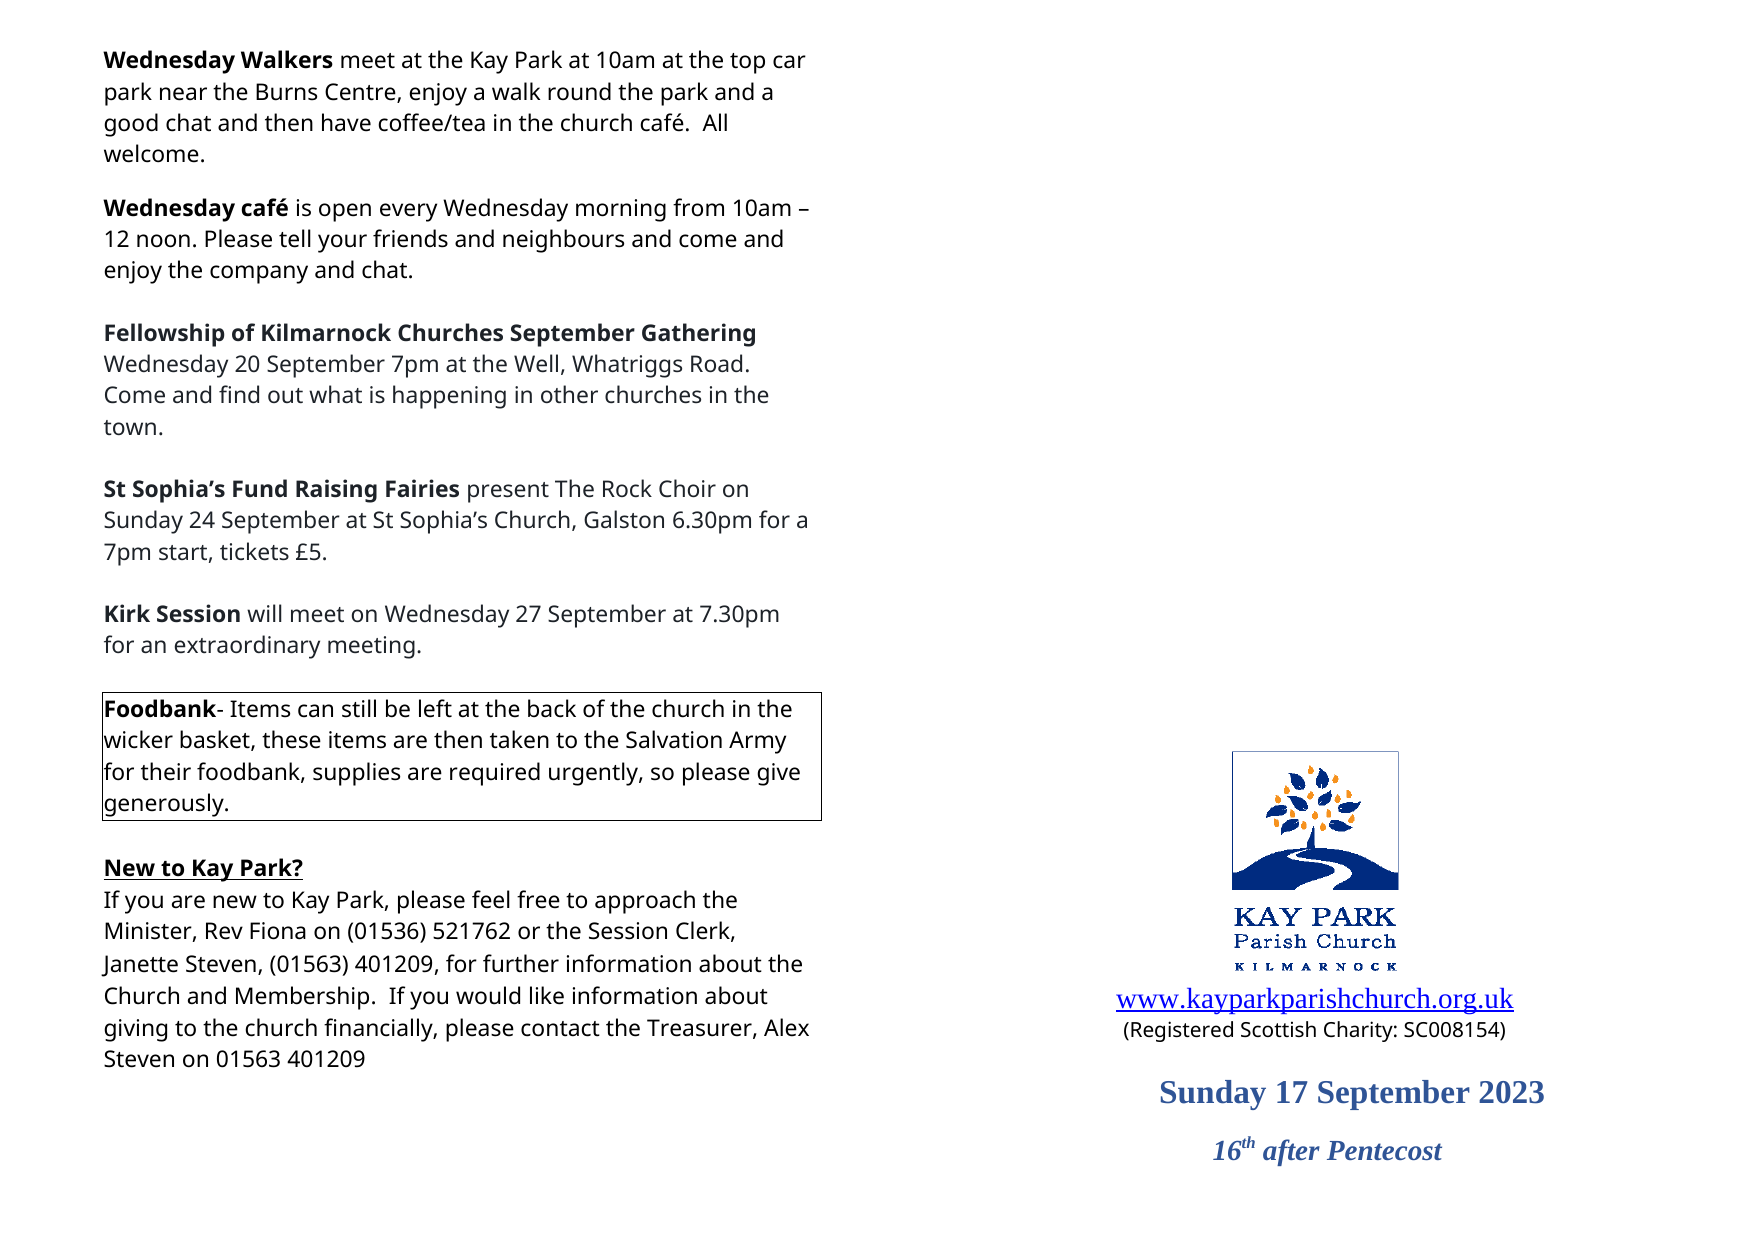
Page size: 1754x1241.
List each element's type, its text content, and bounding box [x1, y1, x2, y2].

text Sunday 17 September 2023 16th after Pentecost [1035, 1072, 1669, 1167]
text Wednesday Walkers meet at the Kay Park at 10am at the top car park near the Burns Centre, enjoy a walk round the park and a good chat and then have coffee/tea in the church café. All welcome. [103, 44, 812, 169]
text Foodbank- Items can still be left at the back of the church in the wicker basket, these items are then taken to the Salvation Army for their foodbank, supplies are required urgently, so please give generously. [103, 693, 821, 820]
picture [1223, 744, 1406, 982]
text Kirk Session will meet on Wednesday 27 September at 7.30pm for an extraordinary meeting. [103, 598, 812, 661]
text (Registered Scottish Charity: SC008154) [960, 1015, 1669, 1043]
text St Sophia’s Fund Raising Fairies present The Rock Choir on Sunday 24 September at St Sophia’s Church, Galston 6.30pm for a 7pm start, tickets £5. [103, 473, 812, 567]
text New to Kay Park? [103, 852, 812, 884]
text Wednesday café is open every Wednesday morning from 10am – 12 noon. Please tell your friends and neighbours and come and enjoy the company and chat. [103, 192, 812, 286]
text If you are new to Kay Park, please feel free to approach the Minister, Rev Fiona on (01536) 521762 or the Session Clerk, Janette Steven, (01563) 401209, for further information about the Church and Membership. If you would like information about giving to the church financially, please contact the Treasurer, Alex Steven on 01563 401209 [103, 884, 812, 1074]
text Fellowship of Kilmarnock Churches September Gathering Wednesday 20 September 7pm at the Well, Whatriggs Road. Come and find out what is happening in other churches in the town. [103, 317, 812, 442]
text www.kayparkparishchurch.org.uk [960, 981, 1669, 1015]
